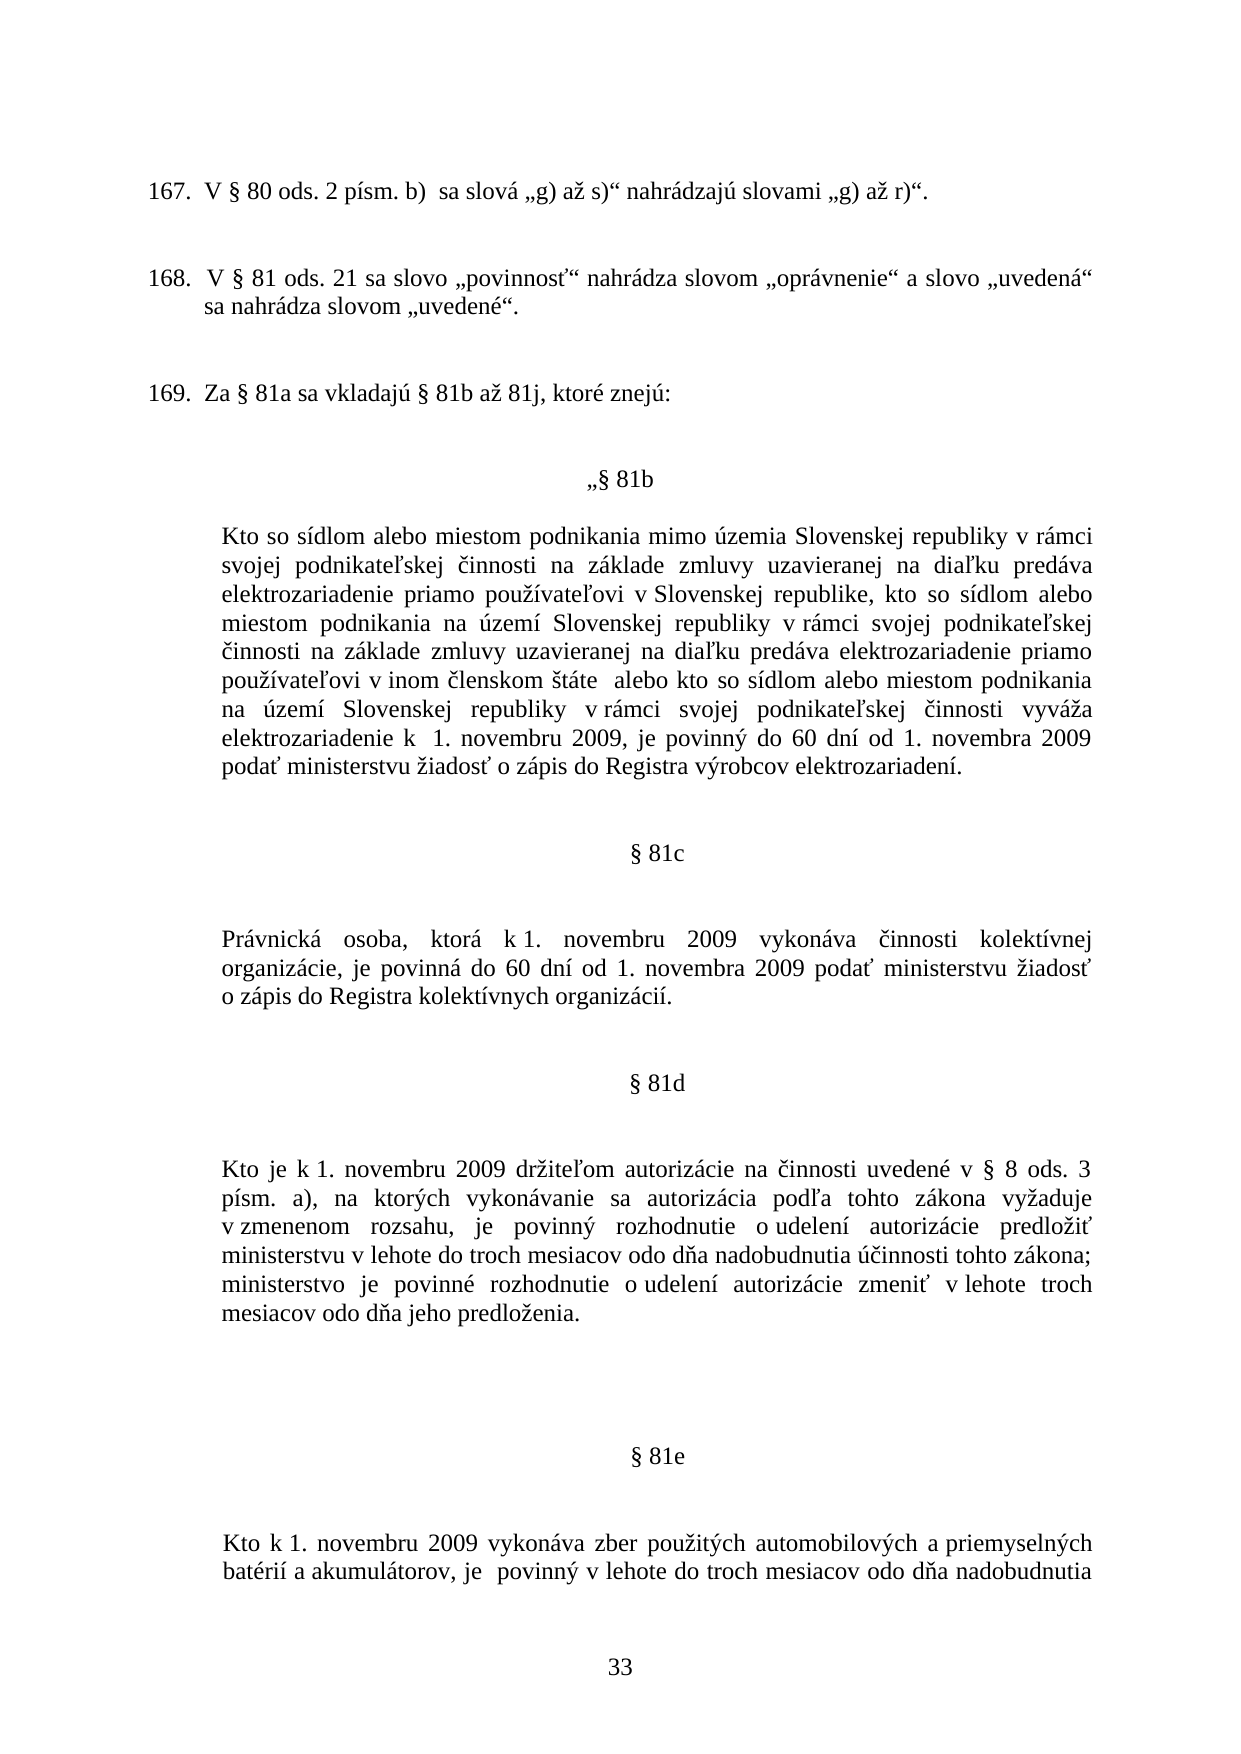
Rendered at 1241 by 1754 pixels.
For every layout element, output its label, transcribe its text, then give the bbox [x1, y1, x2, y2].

text 169. Za § 81a sa vkladajú § 81b až 81j, ktoré znejú: [148, 378, 1093, 406]
text 167. V § 80 ods. 2 písm. b) sa slová „g) až s)“ nahrádzajú slovami „g) až r)“. [148, 176, 1093, 205]
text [223, 1528, 1093, 1585]
text § 81d [221, 1068, 1093, 1096]
text Kto so sídlom alebo miestom podnikania mimo územia Slovenskej republiky v rámci svojej podnikateľskej činnosti na základe zmluvy uzavieranej na diaľku predáva elektrozariadenie priamo používateľovi v Slovenskej republike, kto so sídlom alebo miestom podnikania na území Slovenskej republiky v rámci svojej podnikateľskej činnosti na základe zmluvy uzavieranej na diaľku predáva elektrozariadenie priamo používateľovi v inom členskom štáte alebo kto so sídlom alebo miestom podnikania na území Slovenskej republiky v rámci svojej podnikateľskej činnosti vyváža elektrozariadenie k 1. novembru 2009, je povinný do 60 dní od 1. novembra 2009 podať ministerstvu žiadosť o zápis do Registra výrobcov elektrozariadení. [221, 521, 1093, 780]
text „§ 81b [148, 464, 1093, 493]
text Kto je k 1. novembru 2009 držiteľom autorizácie na činnosti uvedené v § 8 ods. 3 písm. a), na ktorých vykonávanie sa autorizácia podľa tohto zákona vyžaduje v zmenenom rozsahu, je povinný rozhodnutie o udelení autorizácie predložiť ministerstvu v lehote do troch mesiacov odo dňa nadobudnutia účinnosti tohto zákona; ministerstvo je povinné rozhodnutie o udelení autorizácie zmeniť v lehote troch mesiacov odo dňa jeho predloženia. [221, 1154, 1093, 1326]
text § 81e [223, 1441, 1093, 1470]
text Právnická osoba, ktorá k 1. novembru 2009 vykonáva činnosti kolektívnej organizácie, je povinná do 60 dní od 1. novembra 2009 podať ministerstvu žiadosť o zápis do Registra kolektívnych organizácií. [221, 924, 1093, 1010]
text § 81c [221, 838, 1093, 866]
text 168. V § 81 ods. 21 sa slovo „povinnosť“ nahrádza slovom „oprávnenie“ a slovo „uvedená“ sa nahrádza slovom „uvedené“. [148, 263, 1093, 320]
